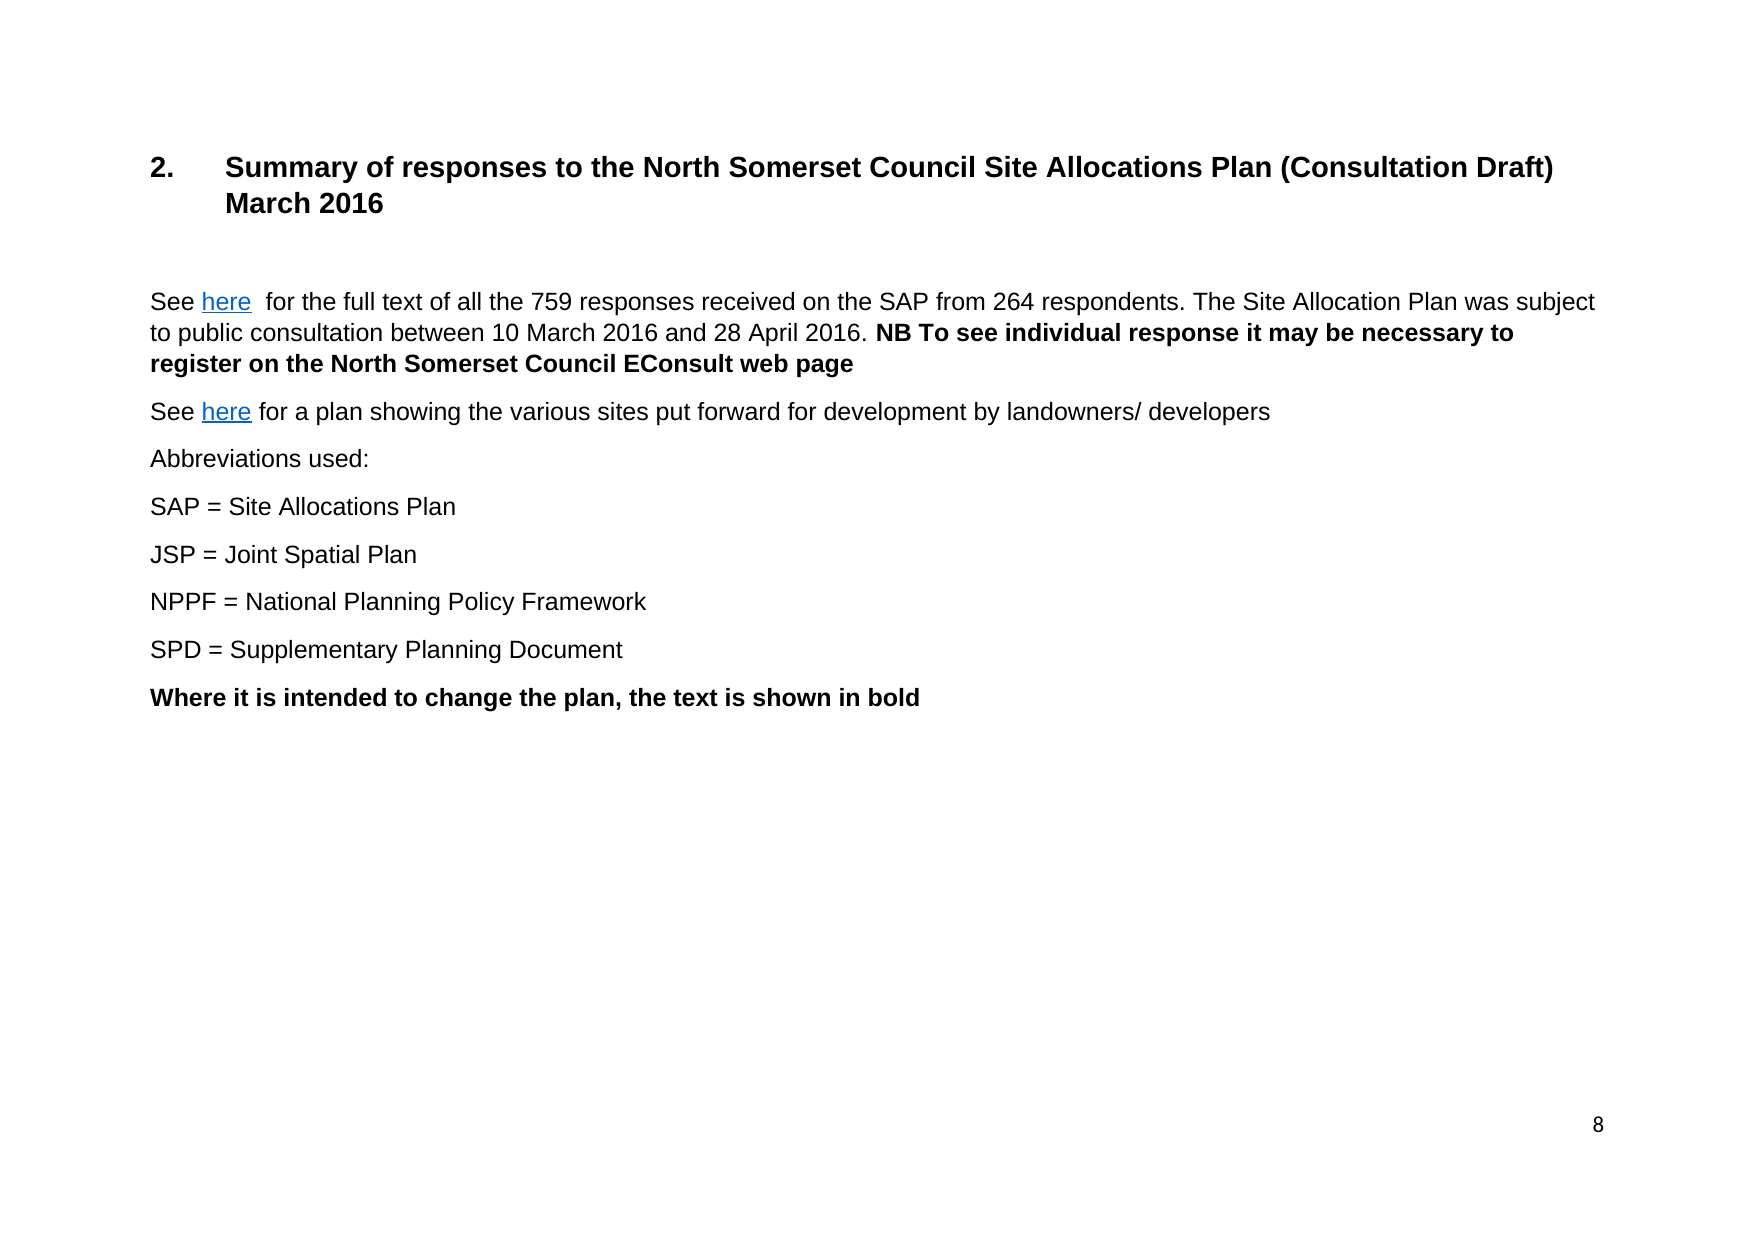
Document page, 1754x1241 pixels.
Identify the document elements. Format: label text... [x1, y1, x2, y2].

text SPD = Supplementary Planning Document [150, 635, 1604, 664]
text Where it is intended to change the plan, the text is shown in bold [150, 683, 1604, 711]
text See here for the full text of all the 759 responses received on the SAP from 264 respondents. The Site Allocation Plan was subject to public consultation between 10 March 2016 and 28 April 2016. NB To see individual response it may be necessary to register on the North Somerset Council EConsult web page [150, 287, 1604, 377]
text 2. Summary of responses to the North Somerset Council Site Allocations Plan (Consultation Draft) March 2016 [150, 150, 1604, 220]
text Abbreviations used: [150, 444, 1604, 473]
text NPPF = National Planning Policy Framework [150, 587, 1604, 616]
text See here for a plan showing the various sites put forward for development by landowners/ developers [150, 396, 1604, 425]
text SAP = Site Allocations Plan [150, 492, 1604, 521]
text JSP = Joint Spatial Plan [150, 539, 1604, 568]
